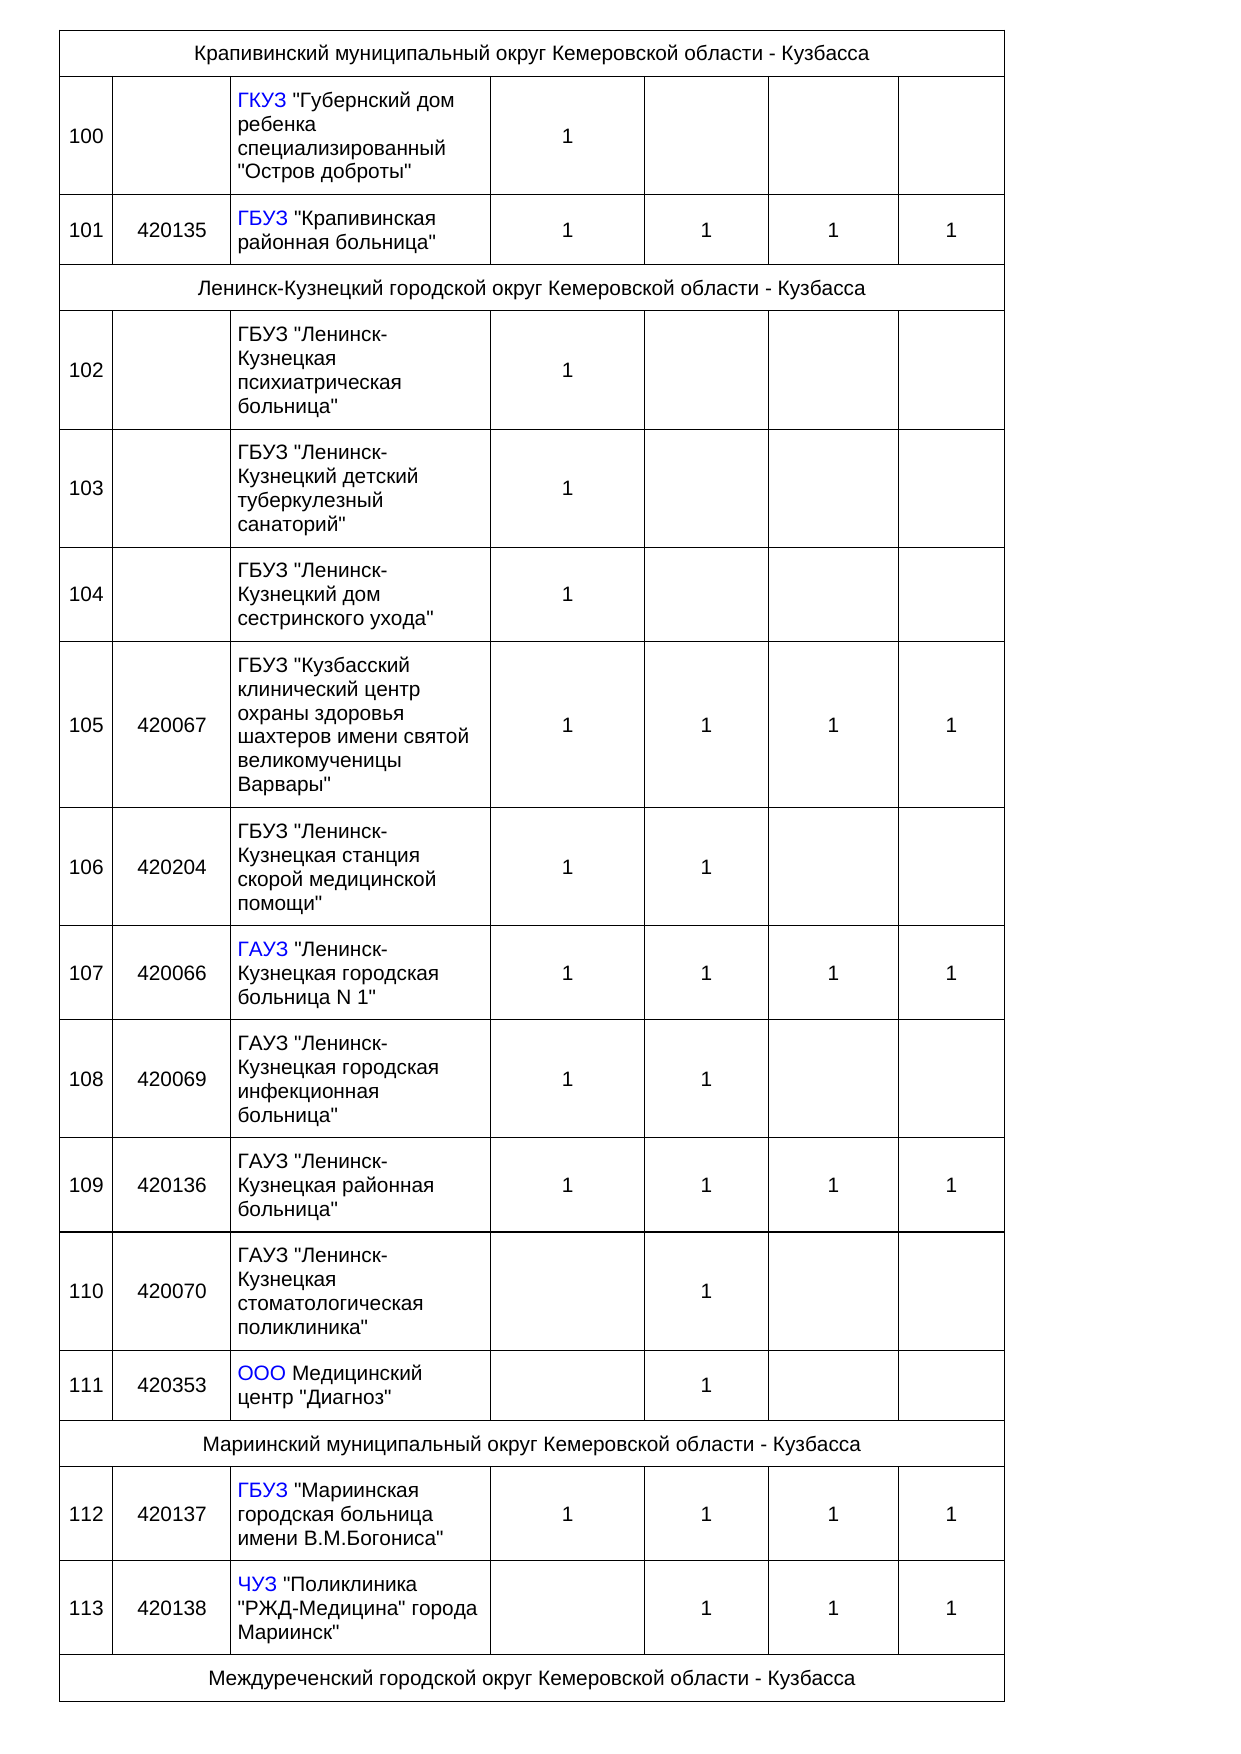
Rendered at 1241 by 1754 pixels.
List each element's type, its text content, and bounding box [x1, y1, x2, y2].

table_cell 420069 [113, 1020, 230, 1137]
table_cell 101 [60, 195, 112, 264]
table_cell ГАУЗ "Ленинск-Кузнецкая городская инфекционная больница" [231, 1020, 490, 1137]
table_cell 1 [645, 1467, 768, 1560]
table_cell 420137 [113, 1467, 230, 1560]
table_cell 1 [491, 1020, 644, 1137]
table_cell 1 [491, 1138, 644, 1231]
table_cell 1 [645, 1020, 768, 1137]
table_cell 1 [491, 77, 644, 194]
table_cell [769, 548, 898, 641]
table_cell 113 [60, 1561, 112, 1654]
table_cell [645, 548, 768, 641]
table_cell [899, 1020, 1004, 1137]
table_cell [899, 77, 1004, 194]
table_cell Междуреченский городской округ Кемеровской области - Кузбасса [60, 1655, 1004, 1701]
table_cell [113, 548, 230, 641]
table_cell 1 [899, 1138, 1004, 1231]
table_cell [769, 1351, 898, 1420]
table_cell [769, 430, 898, 547]
table_cell [899, 430, 1004, 547]
table_cell ГБУЗ "Кузбасский клинический центр охраны здоровья шахтеров имени святой великомученицы Варвары" [231, 642, 490, 807]
table_cell [769, 1233, 898, 1349]
table_cell ГАУЗ "Ленинск-Кузнецкая городская больница N 1" [231, 926, 490, 1019]
table_cell 420136 [113, 1138, 230, 1231]
table_cell 1 [645, 1561, 768, 1654]
table_cell 102 [60, 311, 112, 428]
table_cell 420070 [113, 1233, 230, 1349]
table_cell 1 [645, 1138, 768, 1231]
table_cell ГАУЗ "Ленинск-Кузнецкая районная больница" [231, 1138, 490, 1231]
table_cell 420135 [113, 195, 230, 264]
table_cell [113, 77, 230, 194]
table_cell 107 [60, 926, 112, 1019]
table_cell [645, 430, 768, 547]
table_cell 420066 [113, 926, 230, 1019]
table_cell 420138 [113, 1561, 230, 1654]
table_cell 420353 [113, 1351, 230, 1420]
table_cell [769, 808, 898, 925]
table_cell [645, 77, 768, 194]
table_cell 1 [491, 1467, 644, 1560]
table_cell 1 [899, 1467, 1004, 1560]
table_cell 1 [899, 1561, 1004, 1654]
table_cell [769, 1020, 898, 1137]
table_cell 111 [60, 1351, 112, 1420]
table_cell 100 [60, 77, 112, 194]
table_cell Ленинск-Кузнецкий городской округ Кемеровской области - Кузбасса [60, 265, 1004, 310]
table_cell 1 [491, 430, 644, 547]
table_cell [645, 311, 768, 428]
table_cell 1 [769, 1467, 898, 1560]
table_cell 1 [645, 808, 768, 925]
table_cell 1 [899, 642, 1004, 807]
table_cell ООО Медицинский центр "Диагноз" [231, 1351, 490, 1420]
table_cell 1 [769, 195, 898, 264]
table_cell ЧУЗ "Поликлиника "РЖД-Медицина" города Мариинск" [231, 1561, 490, 1654]
table_cell 1 [645, 1233, 768, 1349]
table_cell [899, 548, 1004, 641]
table_cell [769, 77, 898, 194]
table_cell 1 [491, 195, 644, 264]
table_cell 1 [899, 926, 1004, 1019]
table_cell [113, 430, 230, 547]
table_cell 110 [60, 1233, 112, 1349]
table_cell Крапивинский муниципальный округ Кемеровской области - Кузбасса [60, 31, 1004, 76]
table_cell Мариинский муниципальный округ Кемеровской области - Кузбасса [60, 1421, 1004, 1466]
table_cell [113, 311, 230, 428]
table_cell 1 [645, 642, 768, 807]
table_cell 108 [60, 1020, 112, 1137]
table_cell 1 [769, 926, 898, 1019]
table_cell ГБУЗ "Ленинск-Кузнецкая станция скорой медицинской помощи" [231, 808, 490, 925]
table_cell 420204 [113, 808, 230, 925]
table_cell 1 [491, 642, 644, 807]
table_cell 1 [645, 1351, 768, 1420]
table_cell ГАУЗ "Ленинск-Кузнецкая стоматологическая поликлиника" [231, 1233, 490, 1349]
table_cell 1 [645, 195, 768, 264]
table_cell 112 [60, 1467, 112, 1560]
table_cell [899, 1351, 1004, 1420]
table_cell [899, 311, 1004, 428]
table_cell 109 [60, 1138, 112, 1231]
table_cell [491, 1233, 644, 1349]
table_cell ГБУЗ "Ленинск-Кузнецкий детский туберкулезный санаторий" [231, 430, 490, 547]
table_cell ГБУЗ "Ленинск-Кузнецкая психиатрическая больница" [231, 311, 490, 428]
table_cell 1 [899, 195, 1004, 264]
table_cell [491, 1351, 644, 1420]
table_cell 1 [491, 311, 644, 428]
table_cell 420067 [113, 642, 230, 807]
table_cell 1 [645, 926, 768, 1019]
table_cell 106 [60, 808, 112, 925]
table_cell [769, 311, 898, 428]
table_cell 103 [60, 430, 112, 547]
table_cell ГБУЗ "Мариинская городская больница имени В.М.Богониса" [231, 1467, 490, 1560]
table_cell [899, 1233, 1004, 1349]
table_cell 1 [491, 926, 644, 1019]
table_cell 1 [491, 548, 644, 641]
table_cell 1 [769, 1138, 898, 1231]
table_cell 104 [60, 548, 112, 641]
table_cell [899, 808, 1004, 925]
table_cell 1 [491, 808, 644, 925]
table_cell ГБУЗ "Ленинск-Кузнецкий дом сестринского ухода" [231, 548, 490, 641]
table_cell 105 [60, 642, 112, 807]
table_cell 1 [769, 1561, 898, 1654]
table_cell [491, 1561, 644, 1654]
table_cell 1 [769, 642, 898, 807]
table_cell ГБУЗ "Крапивинская районная больница" [231, 195, 490, 264]
table_cell ГКУЗ "Губернский дом ребенка специализированный "Остров доброты" [231, 77, 490, 194]
